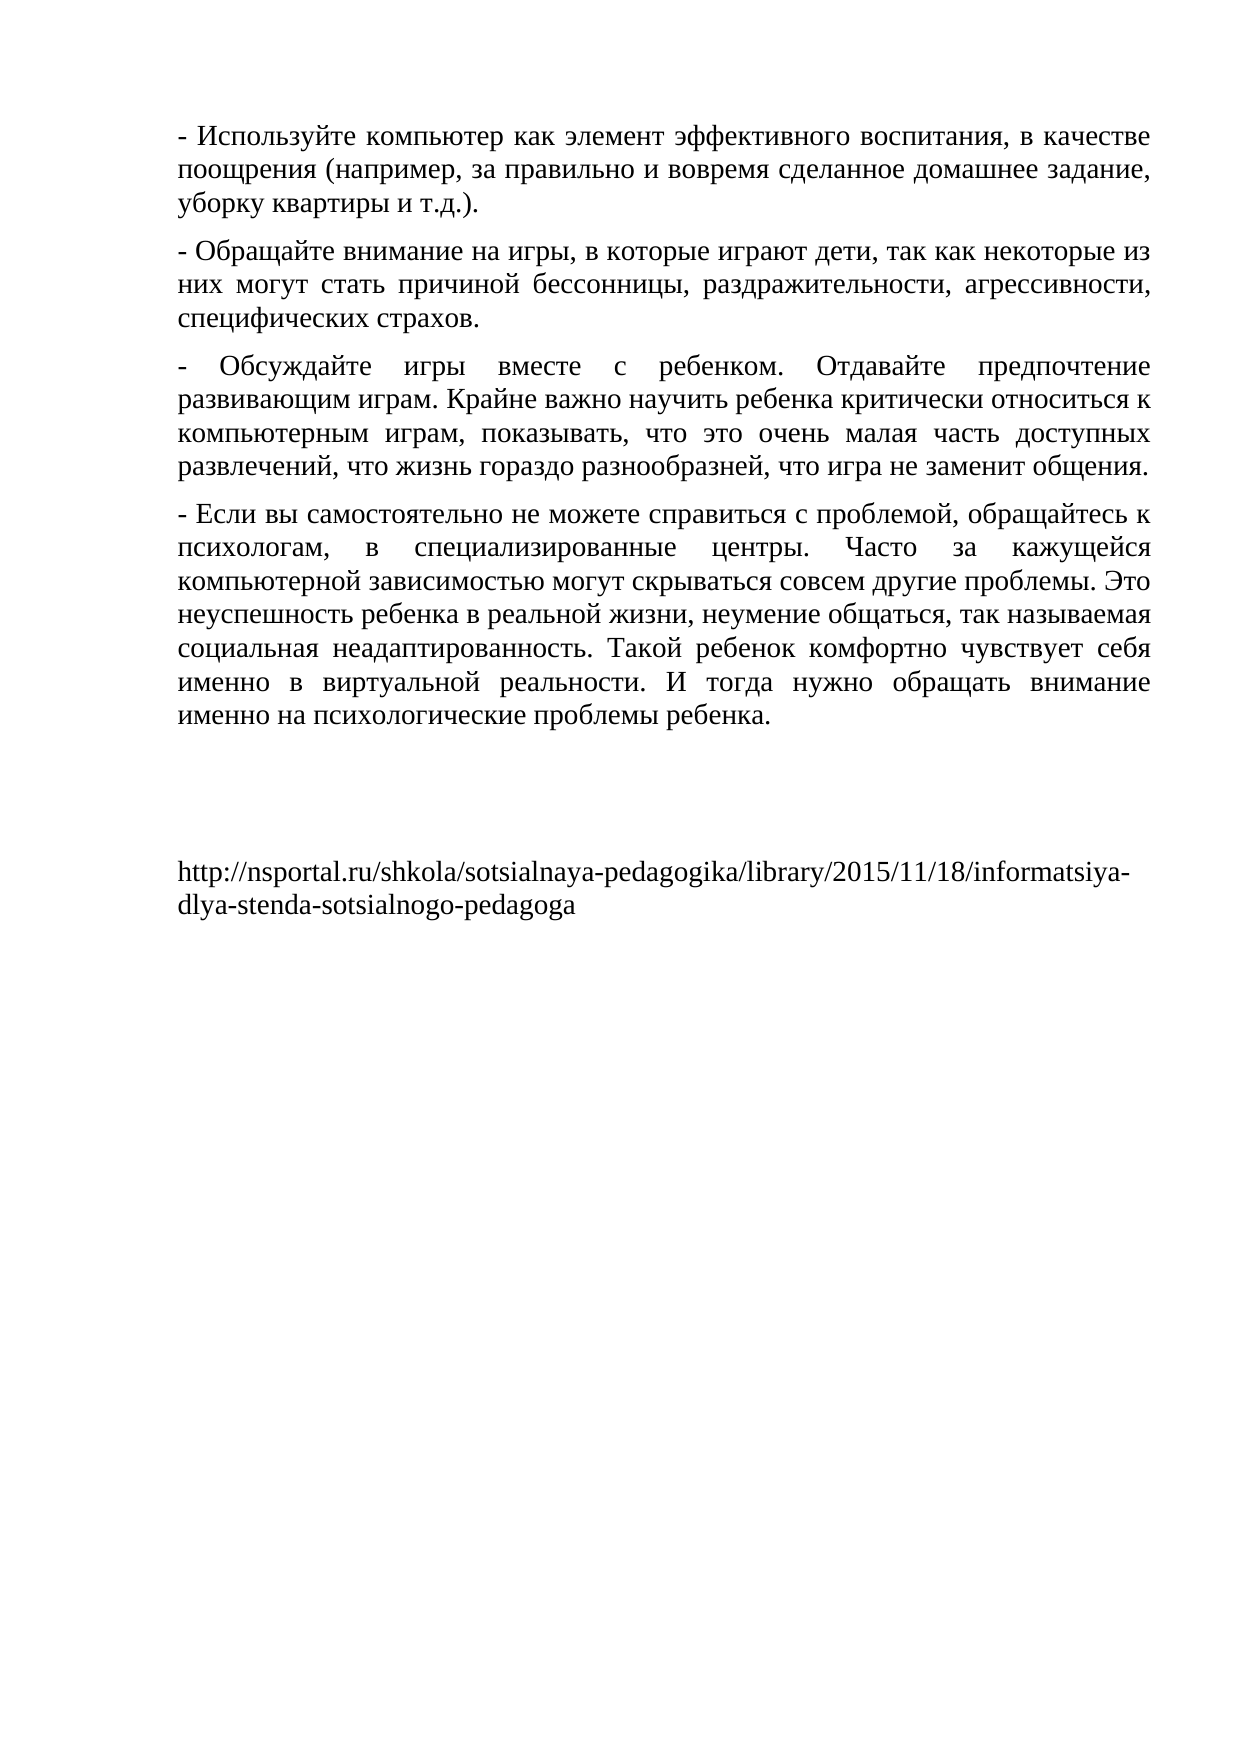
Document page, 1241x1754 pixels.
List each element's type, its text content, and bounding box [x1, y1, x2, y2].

text - Используйте компьютер как элемент эффективного воспитания, в качестве поощрения (например, за правильно и вовремя сделанное домашнее задание, уборку квартиры и т.д.). [177, 118, 1152, 219]
text http://nsportal.ru/shkola/sotsialnaya-pedagogika/library/2015/11/18/informatsiya-dlya-stenda-sotsialnogo-pedagoga [177, 854, 1152, 921]
text - Если вы самостоятельно не можете справиться с проблемой, обращайтесь к психологам, в специализированные центры. Часто за кажущейся компьютерной зависимостью могут скрываться совсем другие проблемы. Это неуспешность ребенка в реальной жизни, неумение общаться, так называемая социальная неадаптированность. Такой ребенок комфортно чувствует себя именно в виртуальной реальности. И тогда нужно обращать внимание именно на психологические проблемы ребенка. [177, 496, 1152, 731]
text - Обращайте внимание на игры, в которые играют дети, так как некоторые из них могут стать причиной бессонницы, раздражительности, агрессивности, специфических страхов. [177, 233, 1152, 333]
text - Обсуждайте игры вместе с ребенком. Отдавайте предпочтение развивающим играм. Крайне важно научить ребенка критически относиться к компьютерным играм, показывать, что это очень малая часть доступных развлечений, что жизнь гораздо разнообразней, что игра не заменит общения. [177, 348, 1152, 482]
